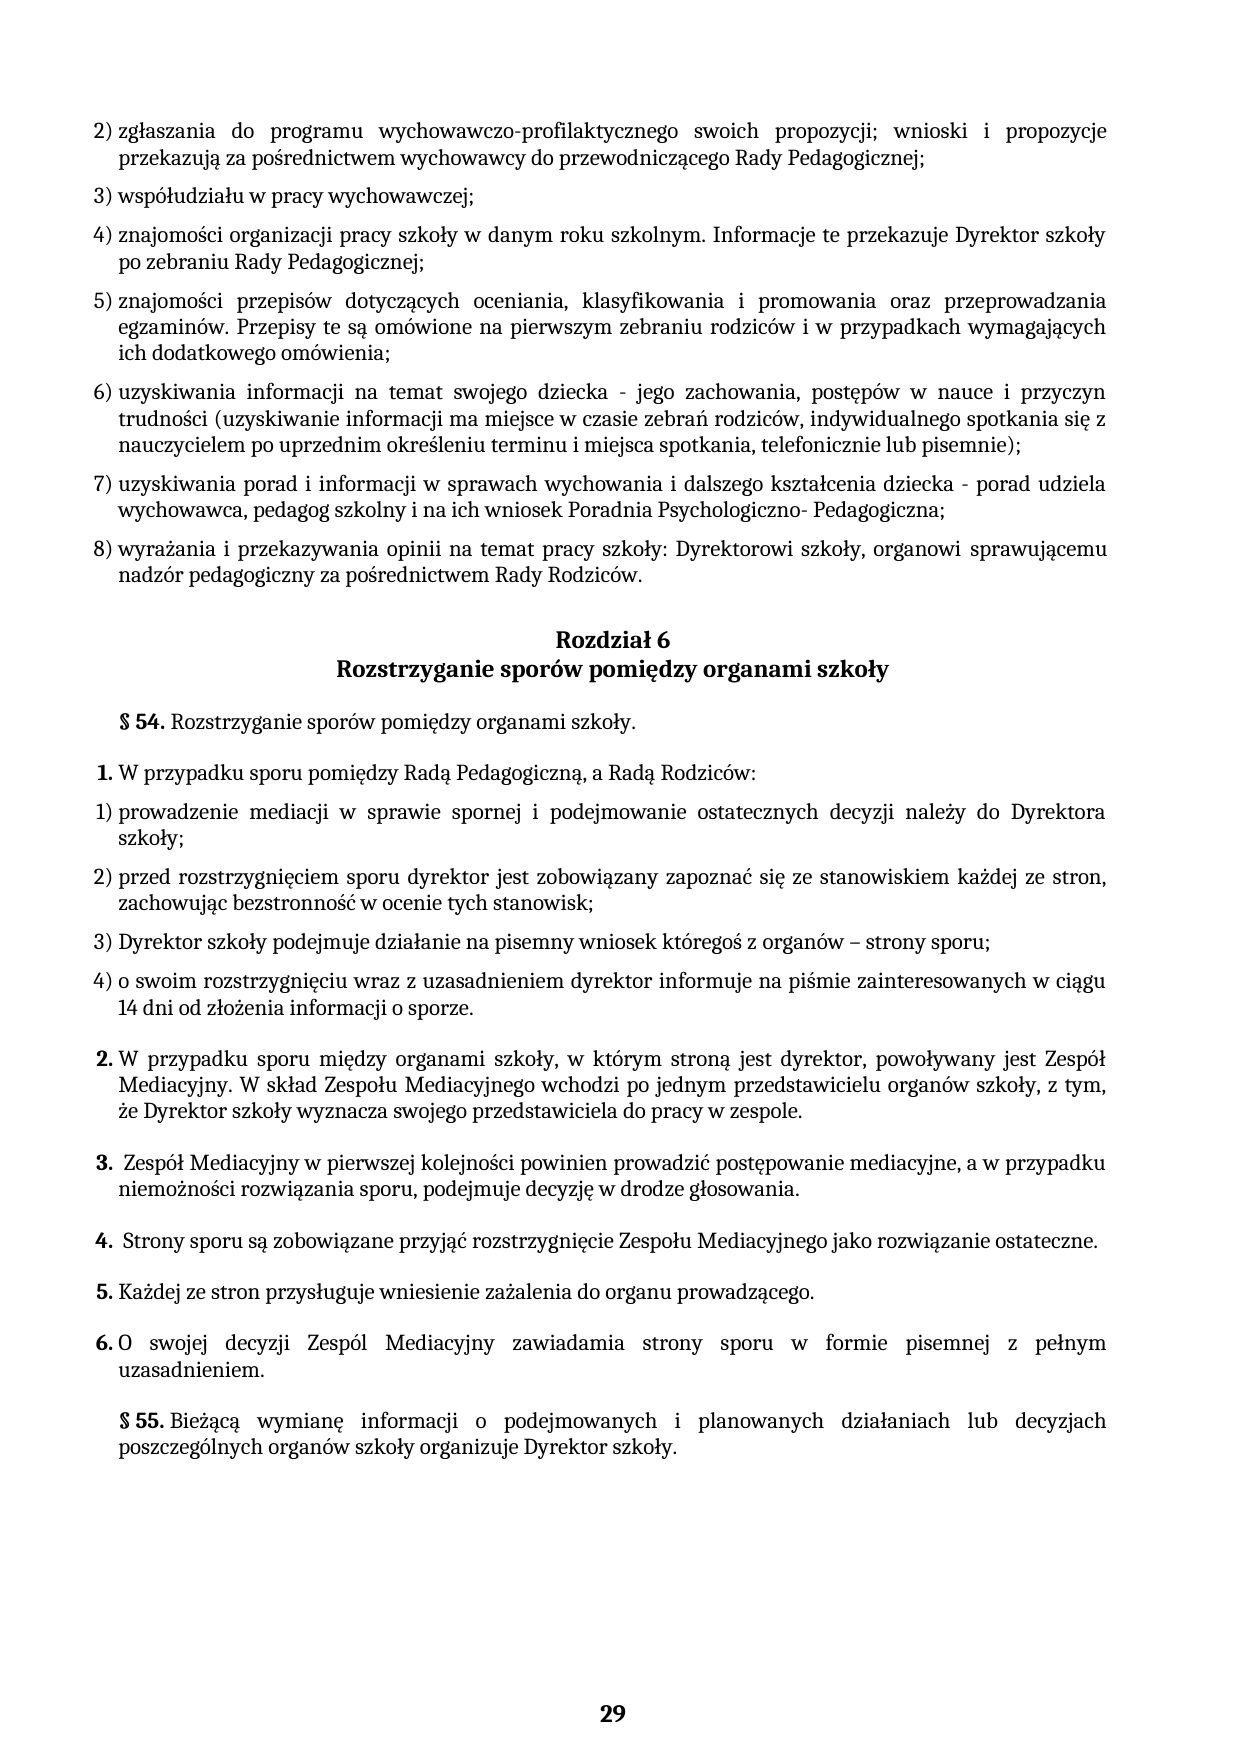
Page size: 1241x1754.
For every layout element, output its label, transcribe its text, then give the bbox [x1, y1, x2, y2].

list W przypadku sporu między organami szkoły, w którym stroną jest dyrektor, powoływany jest Zespół Mediacyjny. W skład Zespołu Mediacyjnego wchodzi po jednym przedstawicielu organów szkoły, z tym, że Dyrektor szkoły wyznacza swojego przedstawiciela do pracy w zespole. [118, 1046, 1107, 1125]
text uzyskiwania porad i informacji w sprawach wychowania i dalszego kształcenia dziecka - porad udziela wychowawca, pedagog szkolny i na ich wniosek Poradnia Psychologiczno- Pedagogiczna; [118, 471, 1107, 523]
text Dyrektor szkoły podejmuje działanie na pisemny wniosek któregoś z organów – strony sporu; [118, 929, 1107, 955]
text współudziału w pracy wychowawczej; [118, 183, 1107, 210]
text znajomości organizacji pracy szkoły w danym roku szkolnym. Informacje te przekazuje Dyrektor szkoły po zebraniu Rady Pedagogicznej; [118, 222, 1107, 275]
text prowadzenie mediacji w sprawie spornej i podejmowanie ostatecznych decyzji należy do Dyrektora szkoły; [118, 799, 1107, 851]
text uzyskiwania informacji na temat swojego dziecka - jego zachowania, postępów w nauce i przyczyn trudności (uzyskiwanie informacji ma miejsce w czasie zebrań rodziców, indywidualnego spotkania się z nauczycielem po uprzednim określeniu terminu i miejsca spotkania, telefonicznie lub pisemnie); [118, 379, 1107, 458]
list W przypadku sporu pomiędzy Radą Pedagogiczną, a Radą Rodziców: [118, 760, 1107, 786]
list Bieżącą wymianę informacji o podejmowanych i planowanych działaniach lub decyzjach poszczególnych organów szkoły organizuje Dyrektor szkoły. [118, 1408, 1107, 1461]
list O swojej decyzji Zespól Mediacyjny zawiadamia strony sporu w formie pisemnej z pełnym uzasadnieniem. [118, 1330, 1107, 1383]
text przed rozstrzygnięciem sporu dyrektor jest zobowiązany zapoznać się ze stanowiskiem każdej ze stron, zachowując bezstronność w ocenie tych stanowisk; [118, 864, 1107, 917]
text wyrażania i przekazywania opinii na temat pracy szkoły: Dyrektorowi szkoły, organowi sprawującemu nadzór pedagogiczny za pośrednictwem Rady Rodziców. [118, 536, 1107, 588]
text o swoim rozstrzygnięciu wraz z uzasadnieniem dyrektor informuje na piśmie zainteresowanych w ciągu 14 dni od złożenia informacji o sporze. [118, 968, 1107, 1021]
text znajomości przepisów dotyczących oceniania, klasyfikowania i promowania oraz przeprowadzania egzaminów. Przepisy te są omówione na pierwszym zebraniu rodziców i w przypadkach wymagających ich dodatkowego omówienia; [118, 287, 1107, 366]
text zgłaszania do programu wychowawczo-profilaktycznego swoich propozycji; wnioski i propozycje przekazują za pośrednictwem wychowawcy do przewodniczącego Rady Pedagogicznej; [118, 118, 1107, 171]
list Każdej ze stron przysługuje wniesienie zażalenia do organu prowadzącego. [118, 1279, 1107, 1305]
list Strony sporu są zobowiązane przyjąć rozstrzygnięcie Zespołu Mediacyjnego jako rozwiązanie ostateczne. [118, 1227, 1107, 1254]
list Zespół Mediacyjny w pierwszej kolejności powinien prowadzić postępowanie mediacyjne, a w przypadku niemożności rozwiązania sporu, podejmuje decyzję w drodze głosowania. [118, 1150, 1107, 1202]
list Rozstrzyganie sporów pomiędzy organami szkoły. [118, 708, 1107, 735]
list Rozdział 6 Rozstrzyganie sporów pomiędzy organami szkoły [118, 626, 1107, 683]
